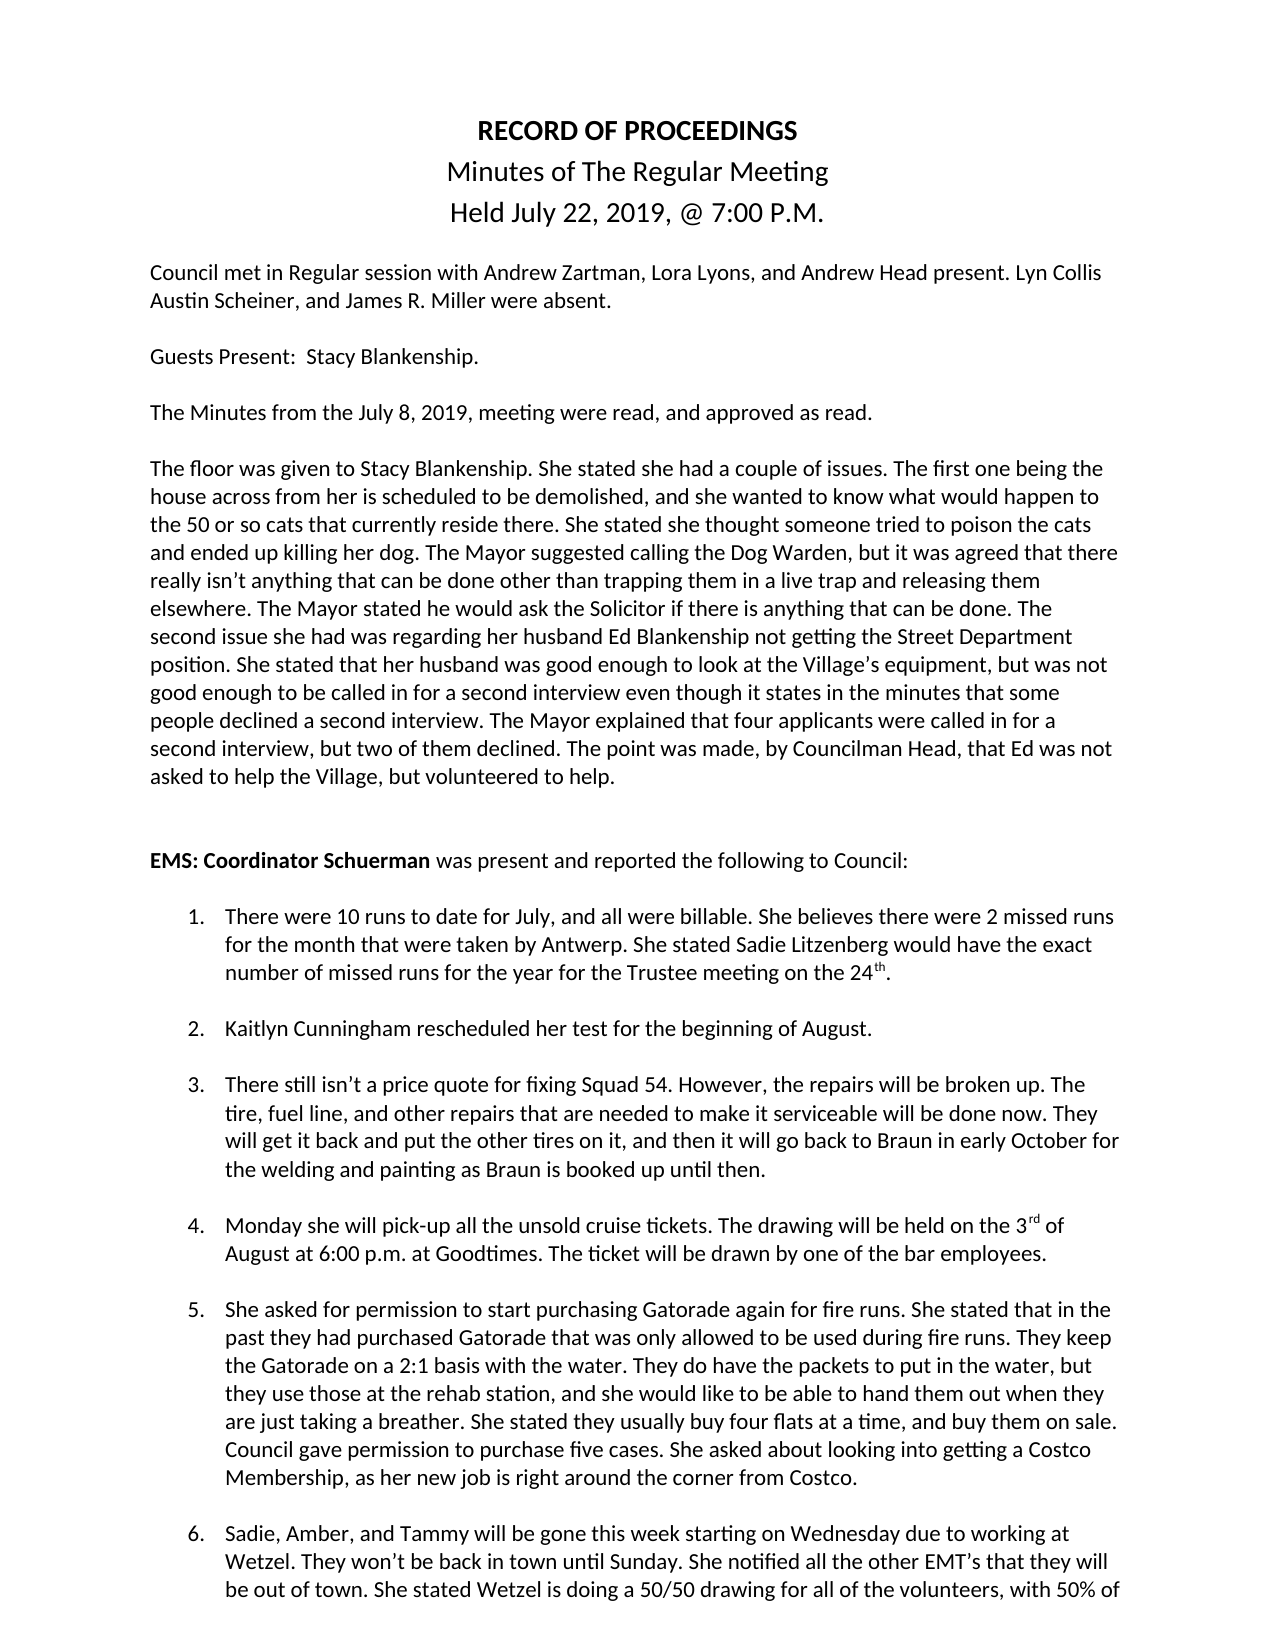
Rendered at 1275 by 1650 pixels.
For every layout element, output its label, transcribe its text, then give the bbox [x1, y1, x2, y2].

text EMS: Coordinator Schuerman was present and reported the following to Council: [150, 846, 1125, 874]
list There still isn’t a price quote for fixing Squad 54. However, the repairs will be broken up. The tire, fuel line, and other repairs that are needed to make it serviceable will be done now. They will get it back and put the other tires on it, and then it will go back to Braun in early October for the welding and painting as Braun is booked up until then. [187, 1071, 1125, 1183]
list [187, 1519, 1125, 1603]
text The floor was given to Stacy Blankenship. She stated she had a couple of issues. The first one being the house across from her is scheduled to be demolished, and she wanted to know what would happen to the 50 or so cats that currently reside there. She stated she thought someone tried to poison the cats and ended up killing her dog. The Mayor suggested calling the Dog Warden, but it was agreed that there really isn’t anything that can be done other than trapping them in a live trap and releasing them elsewhere. The Mayor stated he would ask the Solicitor if there is anything that can be done. The second issue she had was regarding her husband Ed Blankenship not getting the Street Department position. She stated that her husband was good enough to look at the Village’s equipment, but was not good enough to be called in for a second interview even though it states in the minutes that some people declined a second interview. The Mayor explained that four applicants were called in for a second interview, but two of them declined. The point was made, by Councilman Head, that Ed was not asked to help the Village, but volunteered to help. [150, 454, 1125, 790]
text RECORD OF PROCEEDINGS [150, 112, 1125, 148]
list She asked for permission to start purchasing Gatorade again for fire runs. She stated that in the past they had purchased Gatorade that was only allowed to be used during fire runs. They keep the Gatorade on a 2:1 basis with the water. They do have the packets to put in the water, but they use those at the rehab station, and she would like to be able to hand them out when they are just taking a breather. She stated they usually buy four flats at a time, and buy them on sale. Council gave permission to purchase five cases. She asked about looking into getting a Costco Membership, as her new job is right around the corner from Costco. [187, 1295, 1125, 1491]
text Minutes of The Regular Meeting [150, 153, 1125, 189]
text Held July 22, 2019, @ 7:00 P.M. [150, 194, 1125, 230]
text The Minutes from the July 8, 2019, meeting were read, and approved as read. [150, 398, 1125, 426]
text Guests Present: Stacy Blankenship. [150, 342, 1125, 370]
list Kaitlyn Cunningham rescheduled her test for the beginning of August. [187, 1014, 1125, 1043]
list Monday she will pick-up all the unsold cruise tickets. The drawing will be held on the 3rd of August at 6:00 p.m. at Goodtimes. The ticket will be drawn by one of the bar employees. [187, 1211, 1125, 1267]
list There were 10 runs to date for July, and all were billable. She believes there were 2 missed runs for the month that were taken by Antwerp. She stated Sadie Litzenberg would have the exact number of missed runs for the year for the Trustee meeting on the 24th. [187, 902, 1125, 987]
text Council met in Regular session with Andrew Zartman, Lora Lyons, and Andrew Head present. Lyn Collis Austin Scheiner, and James R. Miller were absent. [150, 258, 1125, 314]
